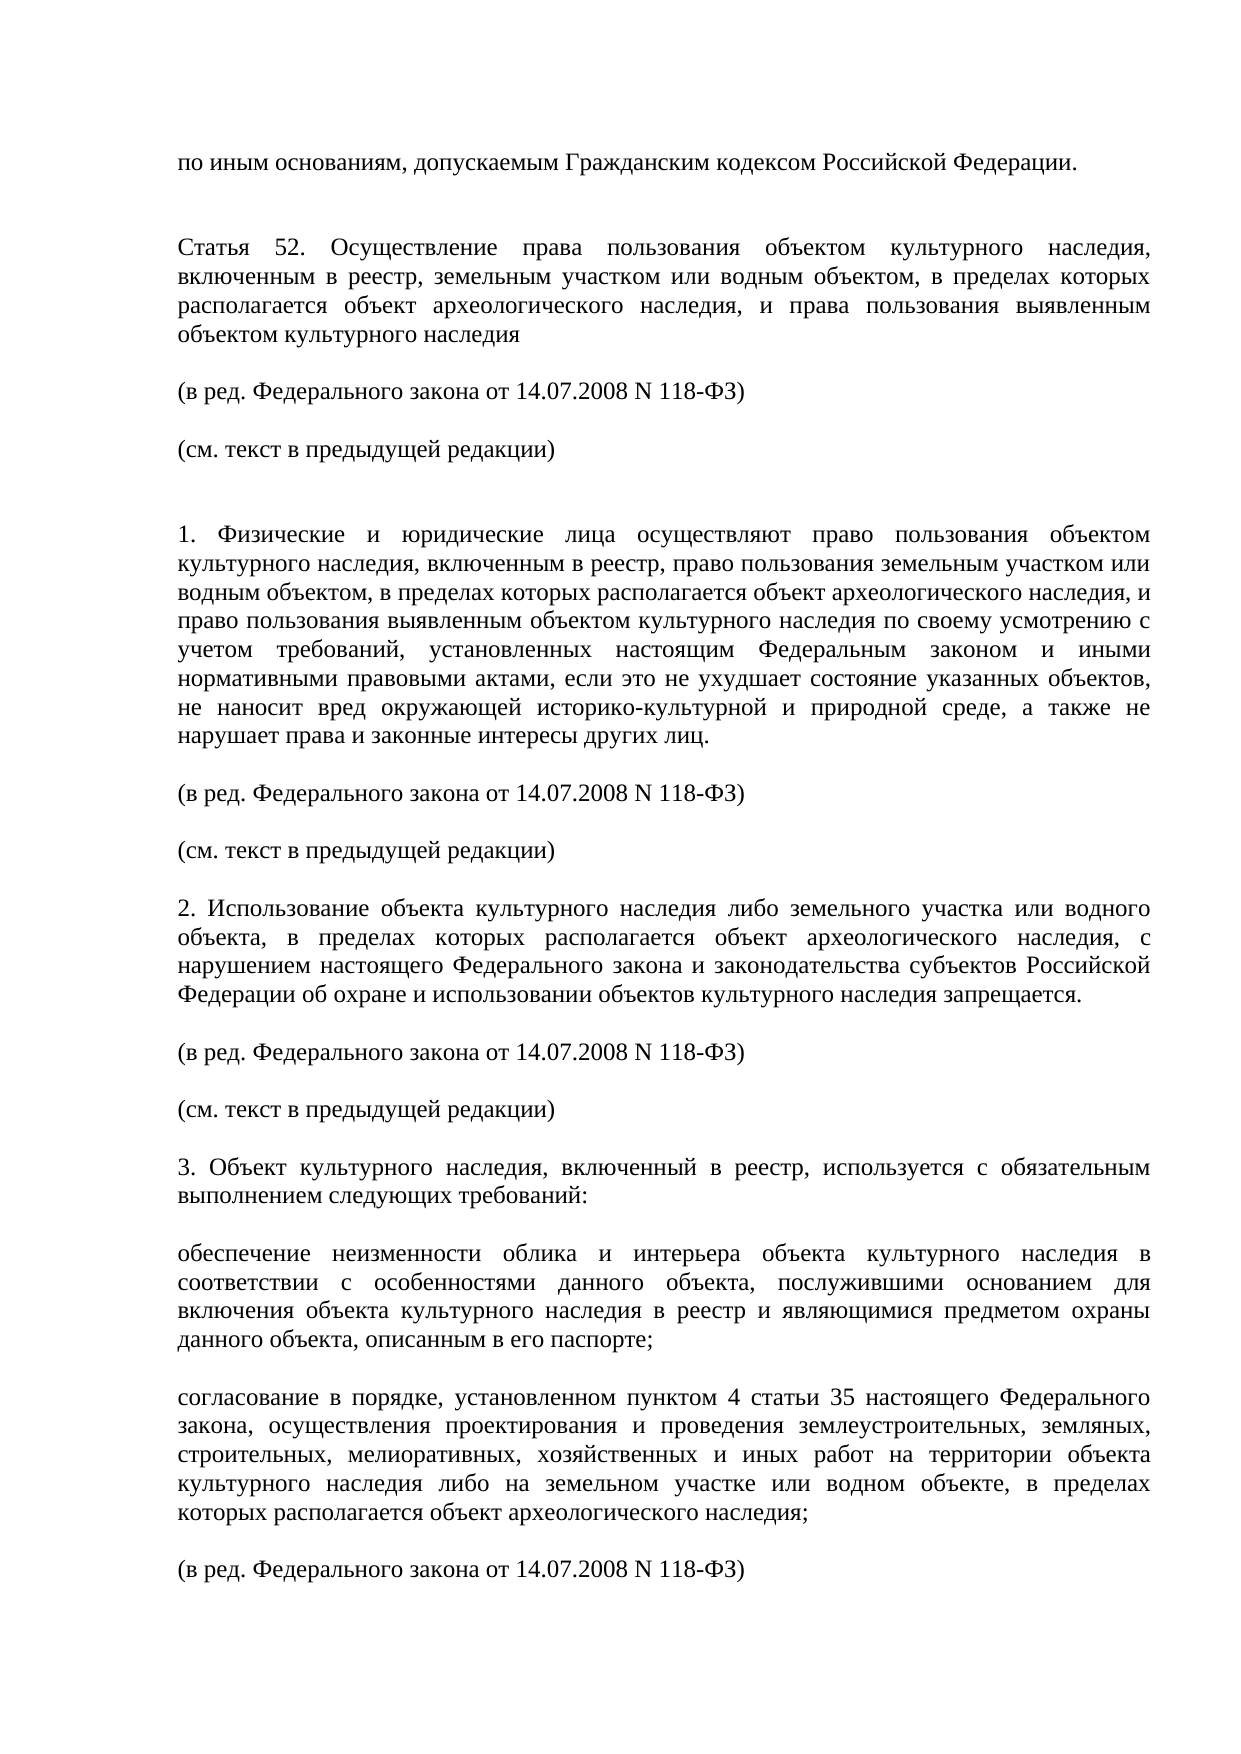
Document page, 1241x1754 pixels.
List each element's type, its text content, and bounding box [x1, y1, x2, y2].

text (в ред. Федерального закона от 14.07.2008 N 118-ФЗ) [177, 778, 1152, 807]
text (см. текст в предыдущей редакции) [177, 434, 1152, 462]
text согласование в порядке, установленном пунктом 4 статьи 35 настоящего Федерального закона, осуществления проектирования и проведения землеустроительных, земляных, строительных, мелиоративных, хозяйственных и иных работ на территории объекта культурного наследия либо на земельном участке или водном объекте, в пределах которых располагается объект археологического наследия; [177, 1382, 1152, 1525]
text Статья 52. Осуществление права пользования объектом культурного наследия, включенным в реестр, земельным участком или водным объектом, в пределах которых располагается объект археологического наследия, и права пользования выявленным объектом культурного наследия [177, 232, 1152, 347]
text (см. текст в предыдущей редакции) [177, 835, 1152, 864]
text 2. Использование объекта культурного наследия либо земельного участка или водного объекта, в пределах которых располагается объект археологического наследия, с нарушением настоящего Федерального закона и законодательства субъектов Российской Федерации об охране и использовании объектов культурного наследия запрещается. [177, 893, 1152, 1008]
text по иным основаниям, допускаемым Гражданским кодексом Российской Федерации. [177, 147, 1152, 176]
text обеспечение неизменности облика и интерьера объекта культурного наследия в соответствии с особенностями данного объекта, послужившими основанием для включения объекта культурного наследия в реестр и являющимися предметом охраны данного объекта, описанным в его паспорте; [177, 1238, 1152, 1353]
text 1. Физические и юридические лица осуществляют право пользования объектом культурного наследия, включенным в реестр, право пользования земельным участком или водным объектом, в пределах которых располагается объект археологического наследия, и право пользования выявленным объектом культурного наследия по своему усмотрению с учетом требований, установленных настоящим Федеральным законом и иными нормативными правовыми актами, если это не ухудшает состояние указанных объектов, не наносит вред окружающей историко-культурной и природной среде, а также не нарушает права и законные интересы других лиц. [177, 519, 1152, 749]
text 3. Объект культурного наследия, включенный в реестр, используется с обязательным выполнением следующих требований: [177, 1152, 1152, 1209]
text (см. текст в предыдущей редакции) [177, 1094, 1152, 1123]
text (в ред. Федерального закона от 14.07.2008 N 118-ФЗ) [177, 376, 1152, 405]
text (в ред. Федерального закона от 14.07.2008 N 118-ФЗ) [177, 1037, 1152, 1065]
text (в ред. Федерального закона от 14.07.2008 N 118-ФЗ) [177, 1554, 1152, 1583]
